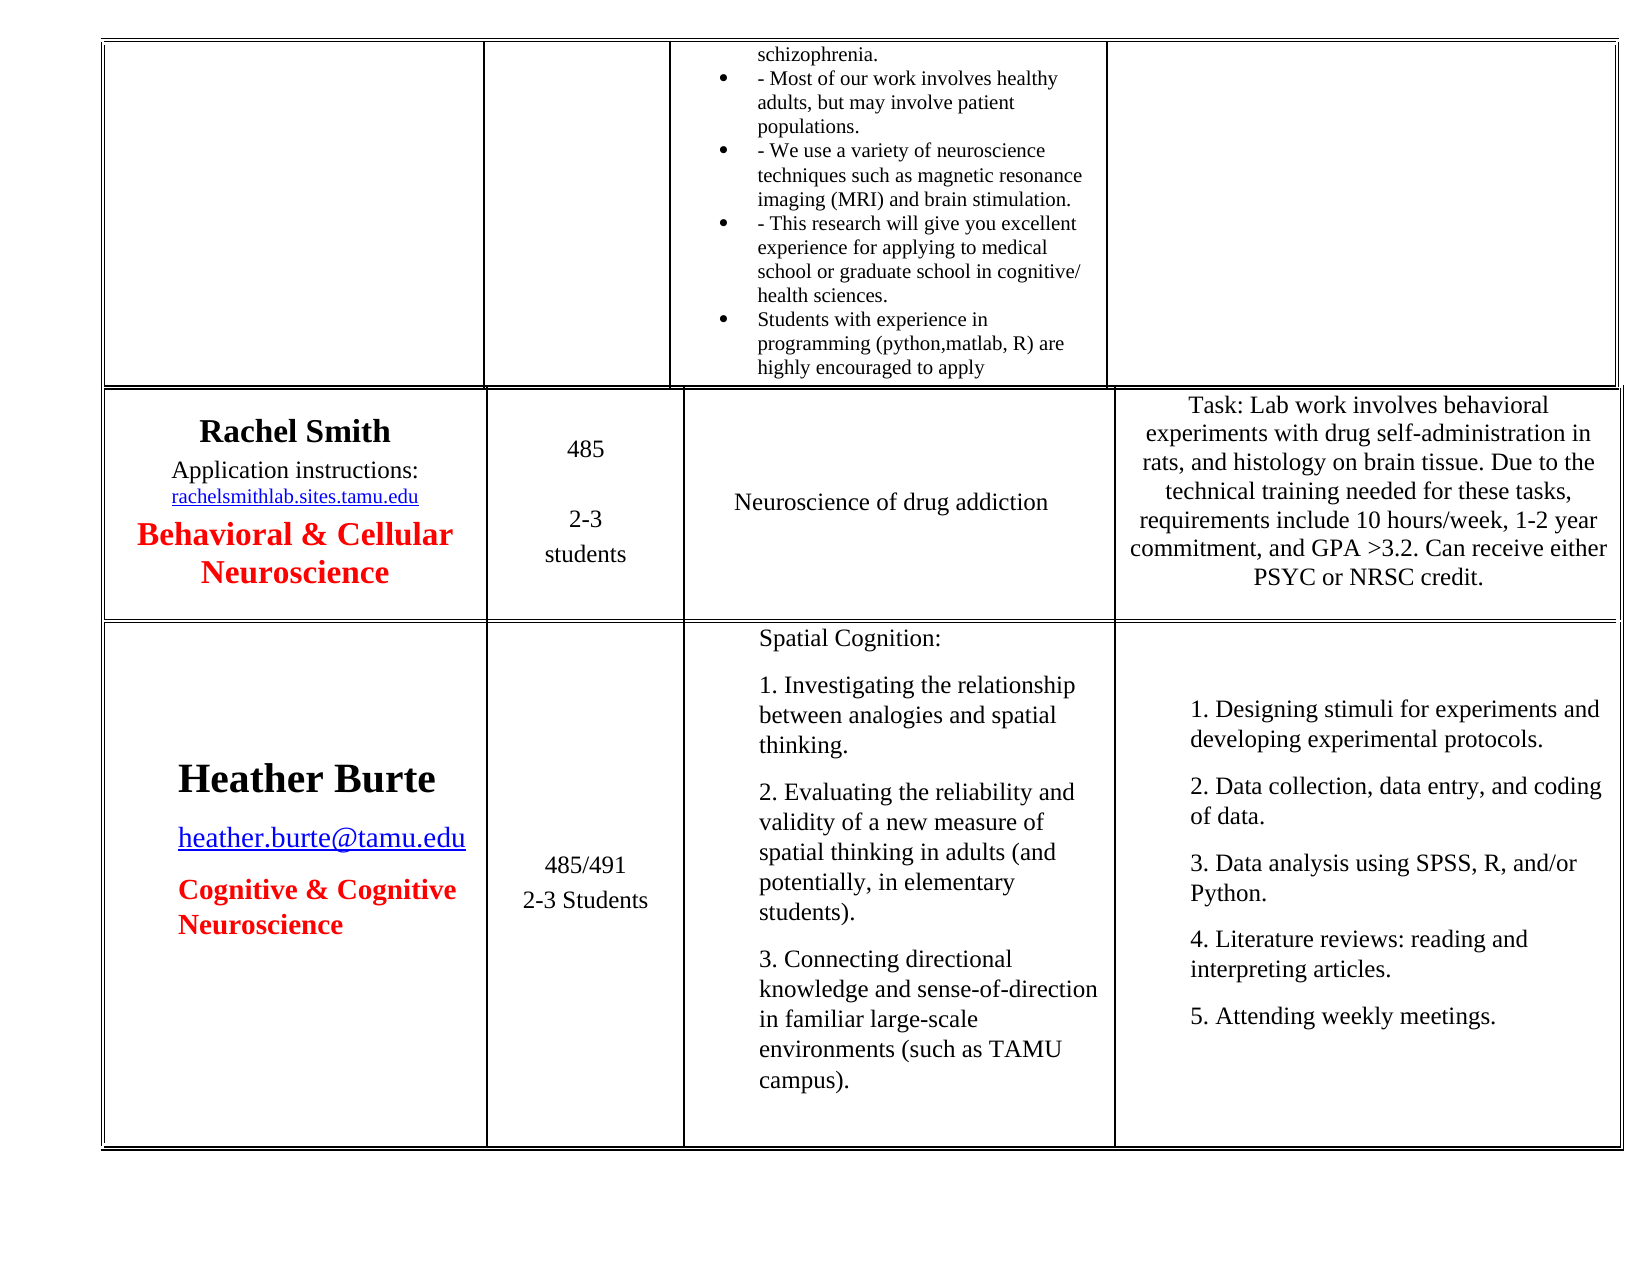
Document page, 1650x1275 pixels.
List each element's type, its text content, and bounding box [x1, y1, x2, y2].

table_cell Neuroscience of drug addiction [685, 390, 1114, 619]
table_cell 1. Designing stimuli for experiments and developing experimental protocols. 2. Data collection, data entry, and coding of data. 3. Data analysis using SPSS, R, and/or Python. 4. Literature reviews: reading and interpreting articles. 5. Attending weekly meetings. [1116, 619, 1622, 1146]
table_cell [1107, 39, 1617, 385]
table_cell Task: Lab work involves behavioral experiments with drug self-administration in rats, and histology on brain tissue. Due to the technical training needed for these tasks, requirements include 10 hours/week, 1-2 year commitment, and GPA >3.2. Can receive either PSYC or NRSC credit. [1116, 385, 1622, 619]
table_cell 485/491 2-3 Students [488, 623, 683, 1146]
table_cell Heather Burte heather.burte@tamu.edu Cognitive & Cognitive Neuroscience [103, 623, 486, 1146]
table_cell 485 2-3 students [488, 390, 683, 619]
table_cell Spatial Cognition: 1. Investigating the relationship between analogies and spatial thinking. 2. Evaluating the reliability and validity of a new measure of spatial thinking in adults (and potentially, in elementary students). 3. Connecting directional knowledge and sense-of-direction in familiar large-scale environments (such as TAMU campus). [685, 623, 1114, 1146]
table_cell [103, 42, 483, 385]
table_cell Rachel Smith Application instructions: rachelsmithlab.sites.tamu.edu Behavioral & Cellular Neuroscience [105, 390, 486, 619]
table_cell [671, 42, 1106, 385]
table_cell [485, 42, 669, 385]
